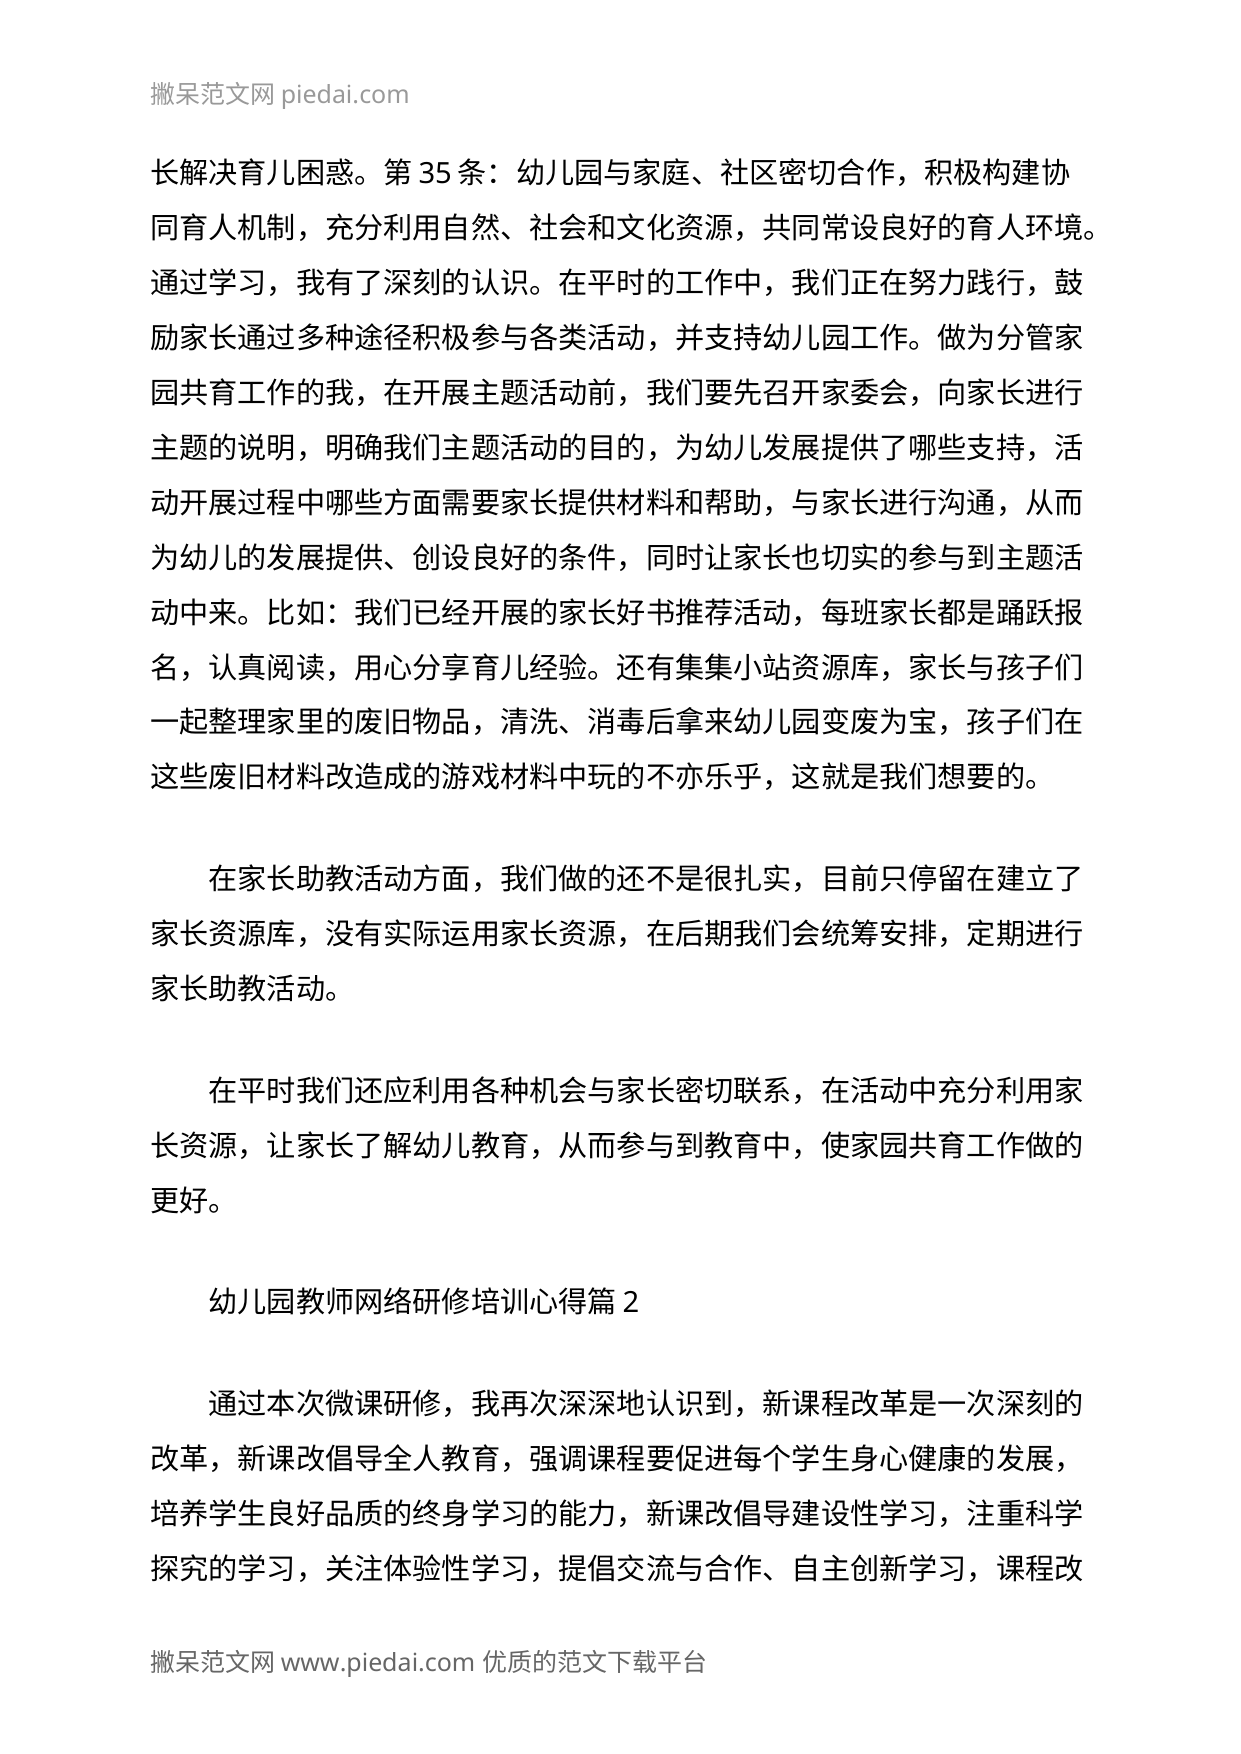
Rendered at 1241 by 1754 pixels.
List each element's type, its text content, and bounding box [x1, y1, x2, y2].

text 幼儿园教师网络研修培训心得篇2 [150, 1279, 1090, 1321]
text 在平时我们还应利用各种机会与家长密切联系，在活动中充分利用家长资源，让家长了解幼儿教育，从而参与到教育中，使家园共育工作做的更好。 [150, 1067, 1090, 1219]
text 在家长助教活动方面，我们做的还不是很扎实，目前只停留在建立了家长资源库，没有实际运用家长资源，在后期我们会统筹安排，定期进行家长助教活动。 [150, 856, 1090, 1008]
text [150, 150, 1090, 796]
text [150, 1381, 1090, 1588]
